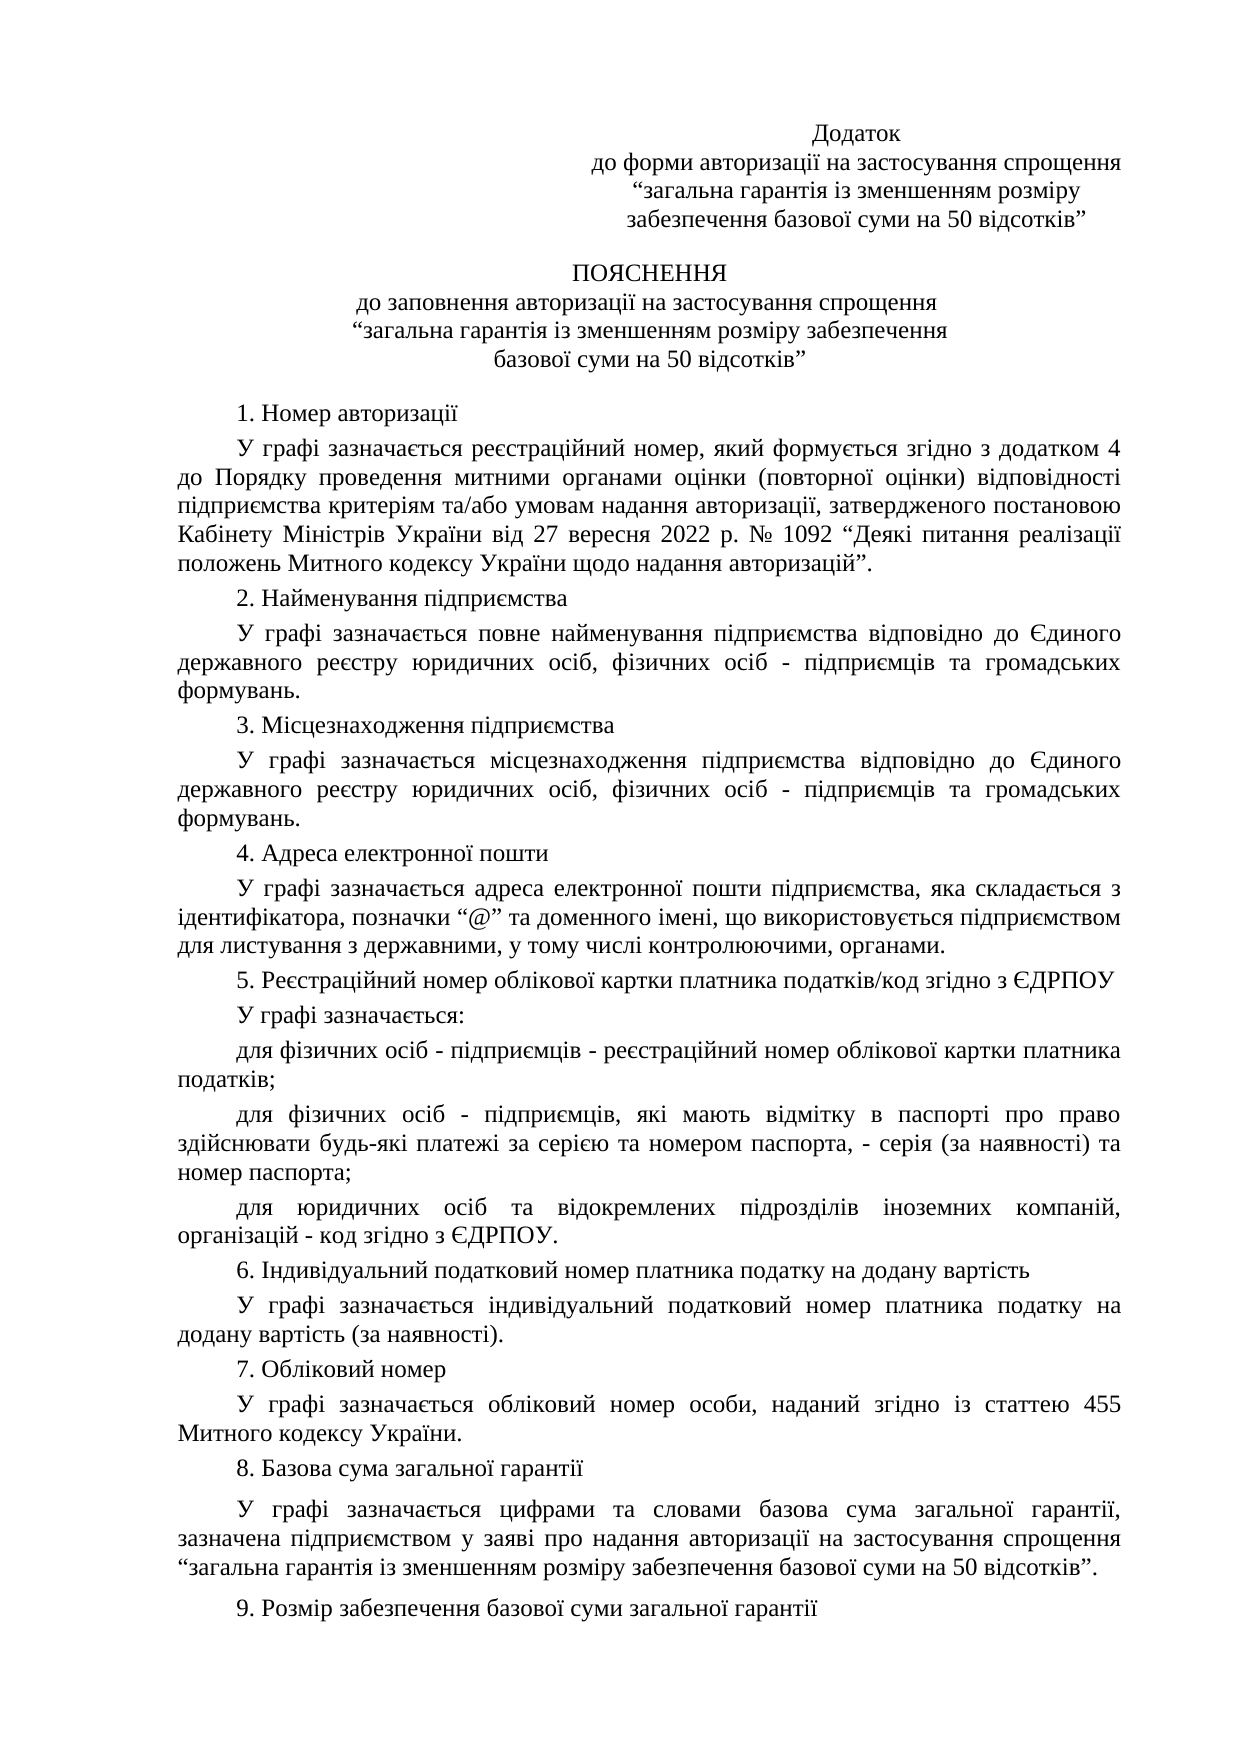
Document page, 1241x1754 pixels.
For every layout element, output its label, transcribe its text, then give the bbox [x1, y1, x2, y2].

text 6. Індивідуальний податковий номер платника податку на додану вартість [177, 1256, 1122, 1284]
text У графі зазначається індивідуальний податковий номер платника податку на додану вартість (за наявності). [177, 1291, 1122, 1348]
text 7. Обліковий номер [177, 1354, 1122, 1383]
text ПОЯСНЕННЯ до заповнення авторизації на застосування спрощення “загальна гарантія із зменшенням розміру забезпечення базової суми на 50 відсотків” [177, 258, 1122, 373]
text 1. Номер авторизації [177, 398, 1122, 427]
text 4. Адреса електронної пошти [177, 838, 1122, 867]
text для юридичних осіб та відокремлених підрозділів іноземних компаній, організацій - код згідно з ЄДРПОУ. [177, 1192, 1122, 1249]
text для фізичних осіб - підприємців, які мають відмітку в паспорті про право здійснювати будь-які платежі за серією та номером паспорта, - серія (за наявності) та номер паспорта; [177, 1099, 1122, 1186]
text 2. Найменування підприємства [177, 583, 1122, 612]
text 3. Місцезнаходження підприємства [177, 711, 1122, 739]
text У графі зазначається повне найменування підприємства відповідно до Єдиного державного реєстру юридичних осіб, фізичних осіб - підприємців та громадських формувань. [177, 618, 1122, 704]
text 9. Розмір забезпечення базової суми загальної гарантії [177, 1593, 1122, 1622]
text Додаток до форми авторизації на застосування спрощення “загальна гарантія із зменшенням розміру забезпечення базової суми на 50 відсотків” [591, 118, 1122, 233]
text У графі зазначається адреса електронної пошти підприємства, яка складається з ідентифікатора, позначки “@” та доменного імені, що використовується підприємством для листування з державними, у тому числі контролюючими, органами. [177, 873, 1122, 959]
text 8. Базова сума загальної гарантії [177, 1453, 1122, 1482]
text У графі зазначається реєстраційний номер, який формується згідно з додатком 4 до Порядку проведення митними органами оцінки (повторної оцінки) відповідності підприємства критеріям та/або умовам надання авторизації, затвердженого постановою Кабінету Міністрів України від 27 вересня 2022 р. № 1092 “Деякі питання реалізації положень Митного кодексу України щодо надання авторизацій”. [177, 433, 1122, 577]
text для фізичних осіб - підприємців - реєстраційний номер облікової картки платника податків; [177, 1036, 1122, 1093]
text 5. Реєстраційний номер облікової картки платника податків/код згідно з ЄДРПОУ [177, 966, 1122, 994]
text У графі зазначається: [177, 1001, 1122, 1029]
text У графі зазначається цифрами та словами базова сума загальної гарантії, зазначена підприємством у заяві про надання авторизації на застосування спрощення “загальна гарантія із зменшенням розміру забезпечення базової суми на 50 відсотків”. [177, 1494, 1122, 1581]
text У графі зазначається місцезнаходження підприємства відповідно до Єдиного державного реєстру юридичних осіб, фізичних осіб - підприємців та громадських формувань. [177, 746, 1122, 832]
text У графі зазначається обліковий номер особи, наданий згідно із статтею 455 Митного кодексу України. [177, 1389, 1122, 1447]
